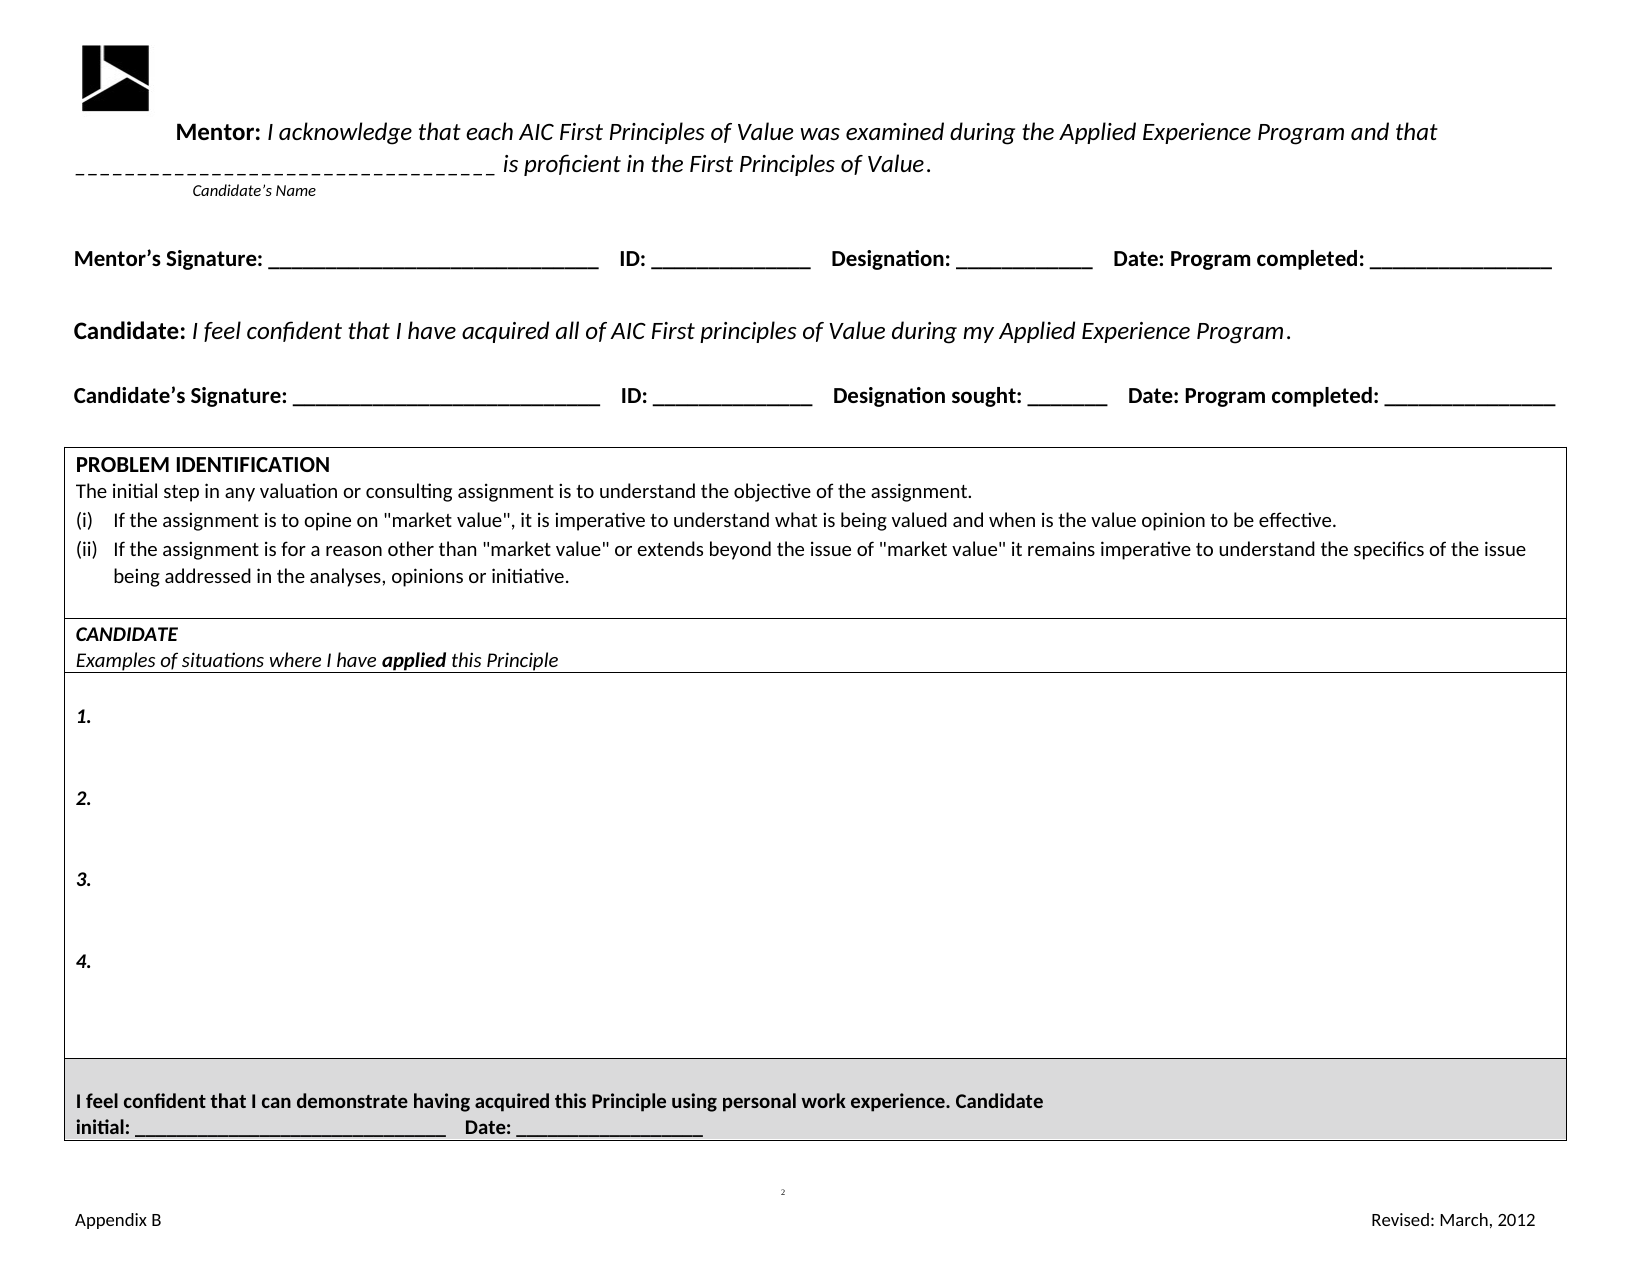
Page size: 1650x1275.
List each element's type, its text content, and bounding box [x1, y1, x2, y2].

text Mentor: I acknowledge that each AIC First Principles of Value was examined during the Applied Experience Program and that __________________________________ is proficient in the First Principles of Value. [73, 117, 1566, 179]
text Candidate’s Name [73, 180, 1566, 201]
picture [74, 37, 157, 117]
table_cell 1. 2. 3. 4. [65, 673, 1566, 1057]
text Candidate: I feel confident that I have acquired all of AIC First principles of Value during my Applied Experience Program. [73, 315, 1566, 345]
table_cell CANDIDATE Examples of situations where I have applied this Principle [65, 619, 1566, 672]
subtitle Candidate’s Signature: ___________________________ ID: ______________ Designation sought: _______ Date: Program completed: _______________ [73, 381, 1566, 409]
text Mentor’s Signature: _____________________________ ID: ______________ Designation: ____________ Date: Program completed: ________________ [73, 244, 1566, 272]
table_cell I feel confident that I can demonstrate having acquired this Principle using personal work experience. Candidate initial: ______________________________ Date: __________________ [65, 1059, 1566, 1139]
table_header PROBLEM IDENTIFICATION The initial step in any valuation or consulting assignment is to understand the objective of the assignment. If the assignment is to opine on "market value", it is imperative to understand what is being valued and when is the value opinion to be effective. If the assignment is for a reason other than "market value" or extends beyond the issue of "market value" it remains imperative to understand the specifics of the issue being addressed in the analyses, opinions or initiative. [65, 448, 1566, 618]
